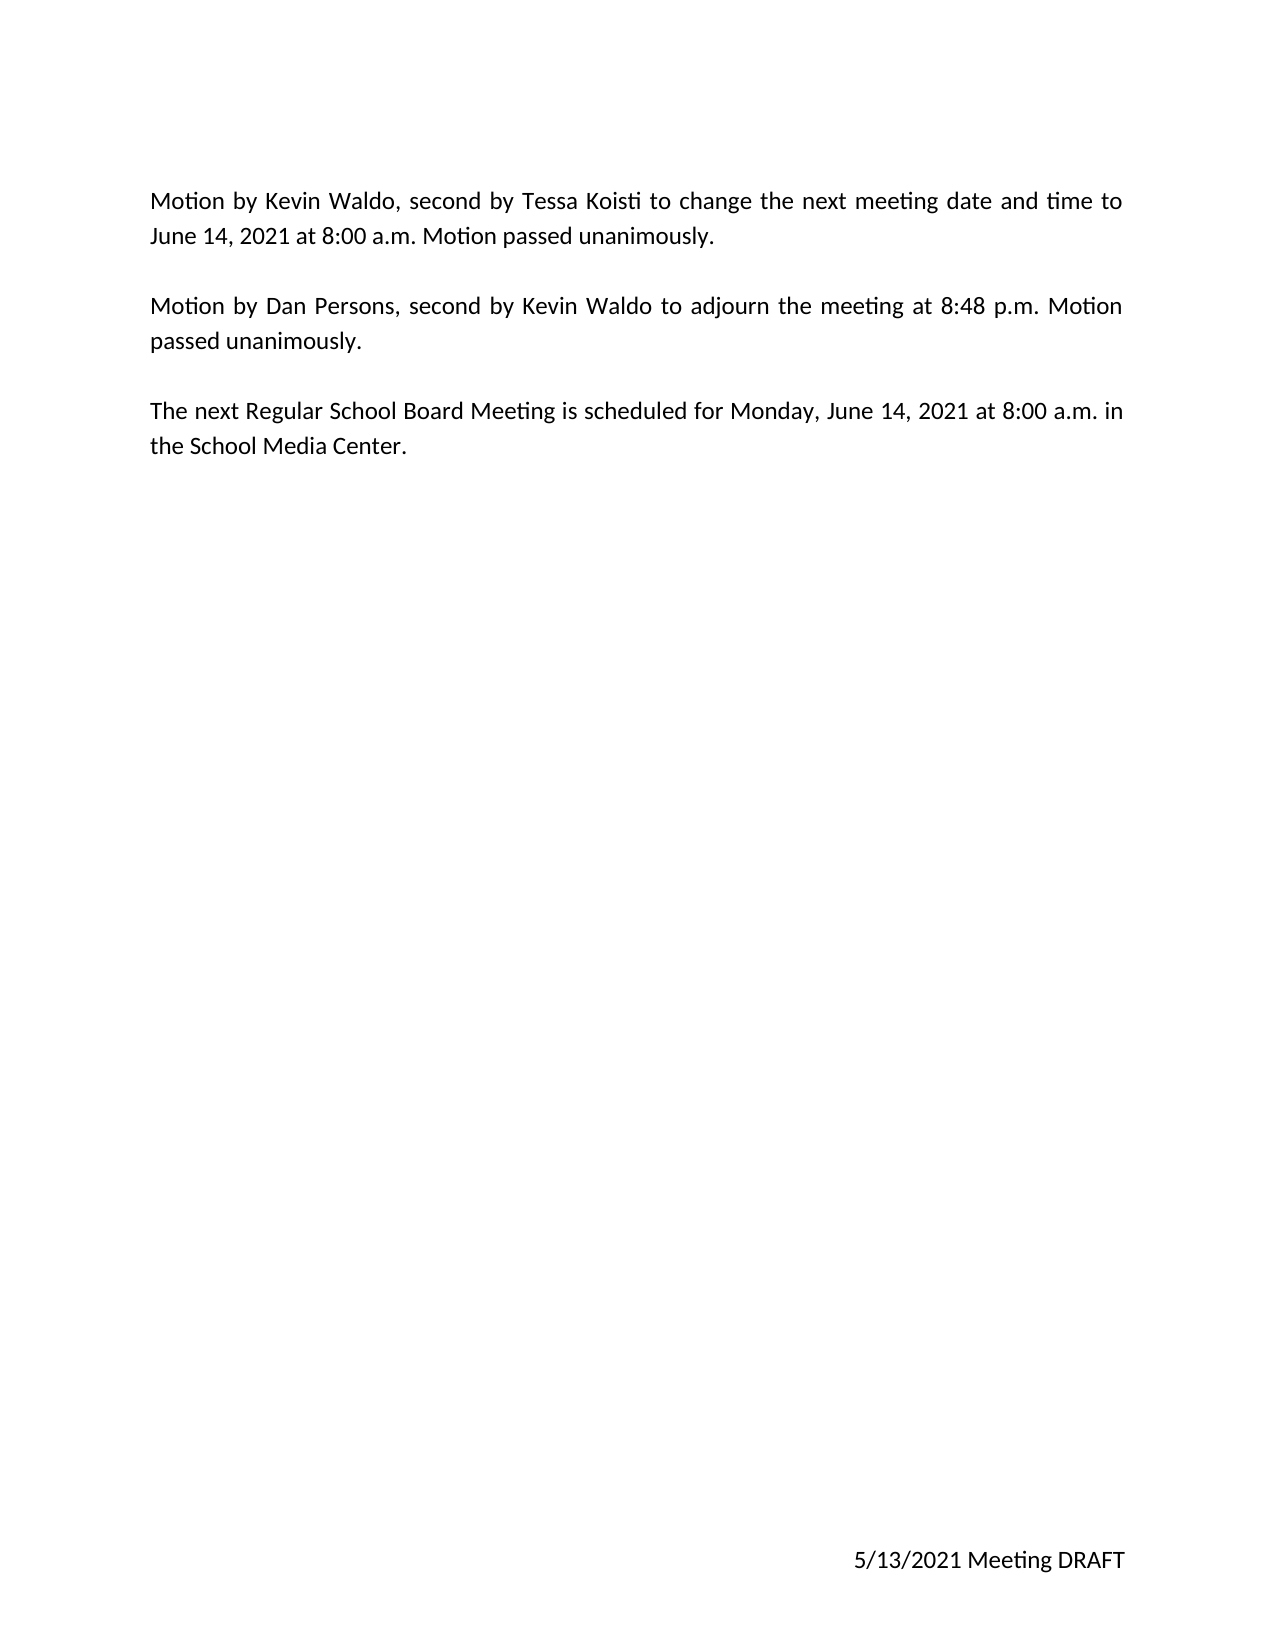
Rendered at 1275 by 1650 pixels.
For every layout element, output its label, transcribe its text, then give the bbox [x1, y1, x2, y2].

text Motion by Kevin Waldo, second by Tessa Koisti to change the next meeting date and time to June 14, 2021 at 8:00 a.m. Motion passed unanimously. [150, 185, 1125, 251]
text Motion by Dan Persons, second by Kevin Waldo to adjourn the meeting at 8:48 p.m. Motion passed unanimously. [150, 290, 1125, 356]
text The next Regular School Board Meeting is scheduled for Monday, June 14, 2021 at 8:00 a.m. in the School Media Center. [150, 395, 1125, 461]
